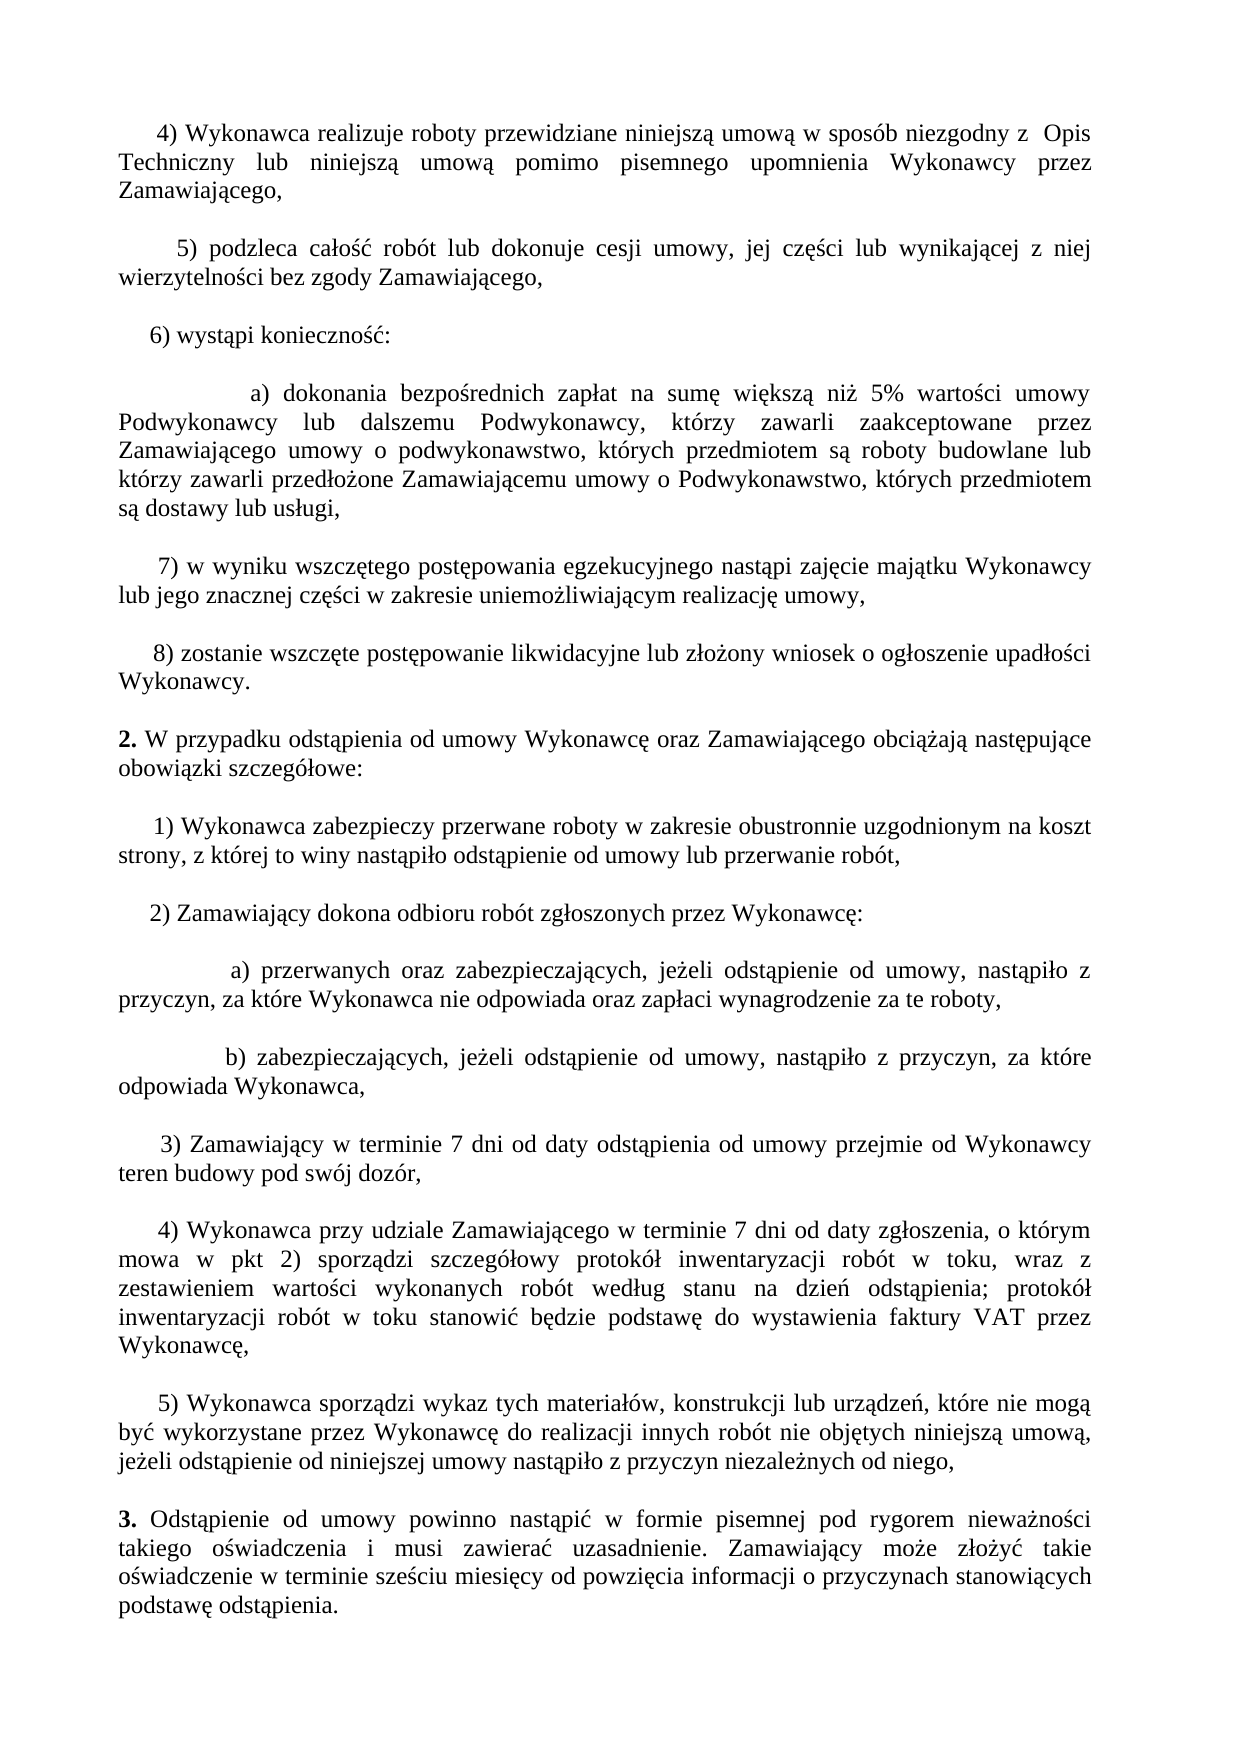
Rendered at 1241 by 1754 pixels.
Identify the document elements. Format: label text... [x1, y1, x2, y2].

text 3) Zamawiający w terminie 7 dni od daty odstąpienia od umowy przejmie od Wykonawcy teren budowy pod swój dozór, [118, 1129, 1093, 1186]
text 6) wystąpi konieczność: [118, 320, 1093, 349]
text 8) zostanie wszczęte postępowanie likwidacyjne lub złożony wniosek o ogłoszenie upadłości Wykonawcy. [118, 638, 1093, 695]
text 7) w wyniku wszczętego postępowania egzekucyjnego nastąpi zajęcie majątku Wykonawcy lub jego znacznej części w zakresie uniemożliwiającym realizację umowy, [118, 551, 1093, 608]
text 4) Wykonawca przy udziale Zamawiającego w terminie 7 dni od daty zgłoszenia, o którym mowa w pkt 2) sporządzi szczegółowy protokół inwentaryzacji robót w toku, wraz z zestawieniem wartości wykonanych robót według stanu na dzień odstąpienia; protokół inwentaryzacji robót w toku stanowić będzie podstawę do wystawienia faktury VAT przez Wykonawcę, [118, 1216, 1093, 1359]
text 5) Wykonawca sporządzi wykaz tych materiałów, konstrukcji lub urządzeń, które nie mogą być wykorzystane przez Wykonawcę do realizacji innych robót nie objętych niniejszą umową, jeżeli odstąpienie od niniejszej umowy nastąpiło z przyczyn niezależnych od niego, [118, 1388, 1093, 1475]
text a) dokonania bezpośrednich zapłat na sumę większą niż 5% wartości umowy Podwykonawcy lub dalszemu Podwykonawcy, którzy zawarli zaakceptowane przez Zamawiającego umowy o podwykonawstwo, których przedmiotem są roboty budowlane lub którzy zawarli przedłożone Zamawiającemu umowy o Podwykonawstwo, których przedmiotem są dostawy lub usługi, [118, 378, 1093, 522]
text 1) Wykonawca zabezpieczy przerwane roboty w zakresie obustronnie uzgodnionym na koszt strony, z której to winy nastąpiło odstąpienie od umowy lub przerwanie robót, [118, 811, 1093, 868]
text a) przerwanych oraz zabezpieczających, jeżeli odstąpienie od umowy, nastąpiło z przyczyn, za które Wykonawca nie odpowiada oraz zapłaci wynagrodzenie za te roboty, [118, 956, 1093, 1013]
text 4) Wykonawca realizuje roboty przewidziane niniejszą umową w sposób niezgodny z Opis Techniczny lub niniejszą umową pomimo pisemnego upomnienia Wykonawcy przez Zamawiającego, [118, 118, 1093, 204]
text 2) Zamawiający dokona odbioru robót zgłoszonych przez Wykonawcę: [118, 898, 1093, 926]
text 3. Odstąpienie od umowy powinno nastąpić w formie pisemnej pod rygorem nieważności takiego oświadczenia i musi zawierać uzasadnienie. Zamawiający może złożyć takie oświadczenie w terminie sześciu miesięcy od powzięcia informacji o przyczynach stanowiących podstawę odstąpienia. [118, 1504, 1093, 1619]
text b) zabezpieczających, jeżeli odstąpienie od umowy, nastąpiło z przyczyn, za które odpowiada Wykonawca, [118, 1042, 1093, 1100]
text 2. W przypadku odstąpienia od umowy Wykonawcę oraz Zamawiającego obciążają następujące obowiązki szczegółowe: [118, 724, 1093, 782]
text 5) podzleca całość robót lub dokonuje cesji umowy, jej części lub wynikającej z niej wierzytelności bez zgody Zamawiającego, [118, 233, 1093, 291]
